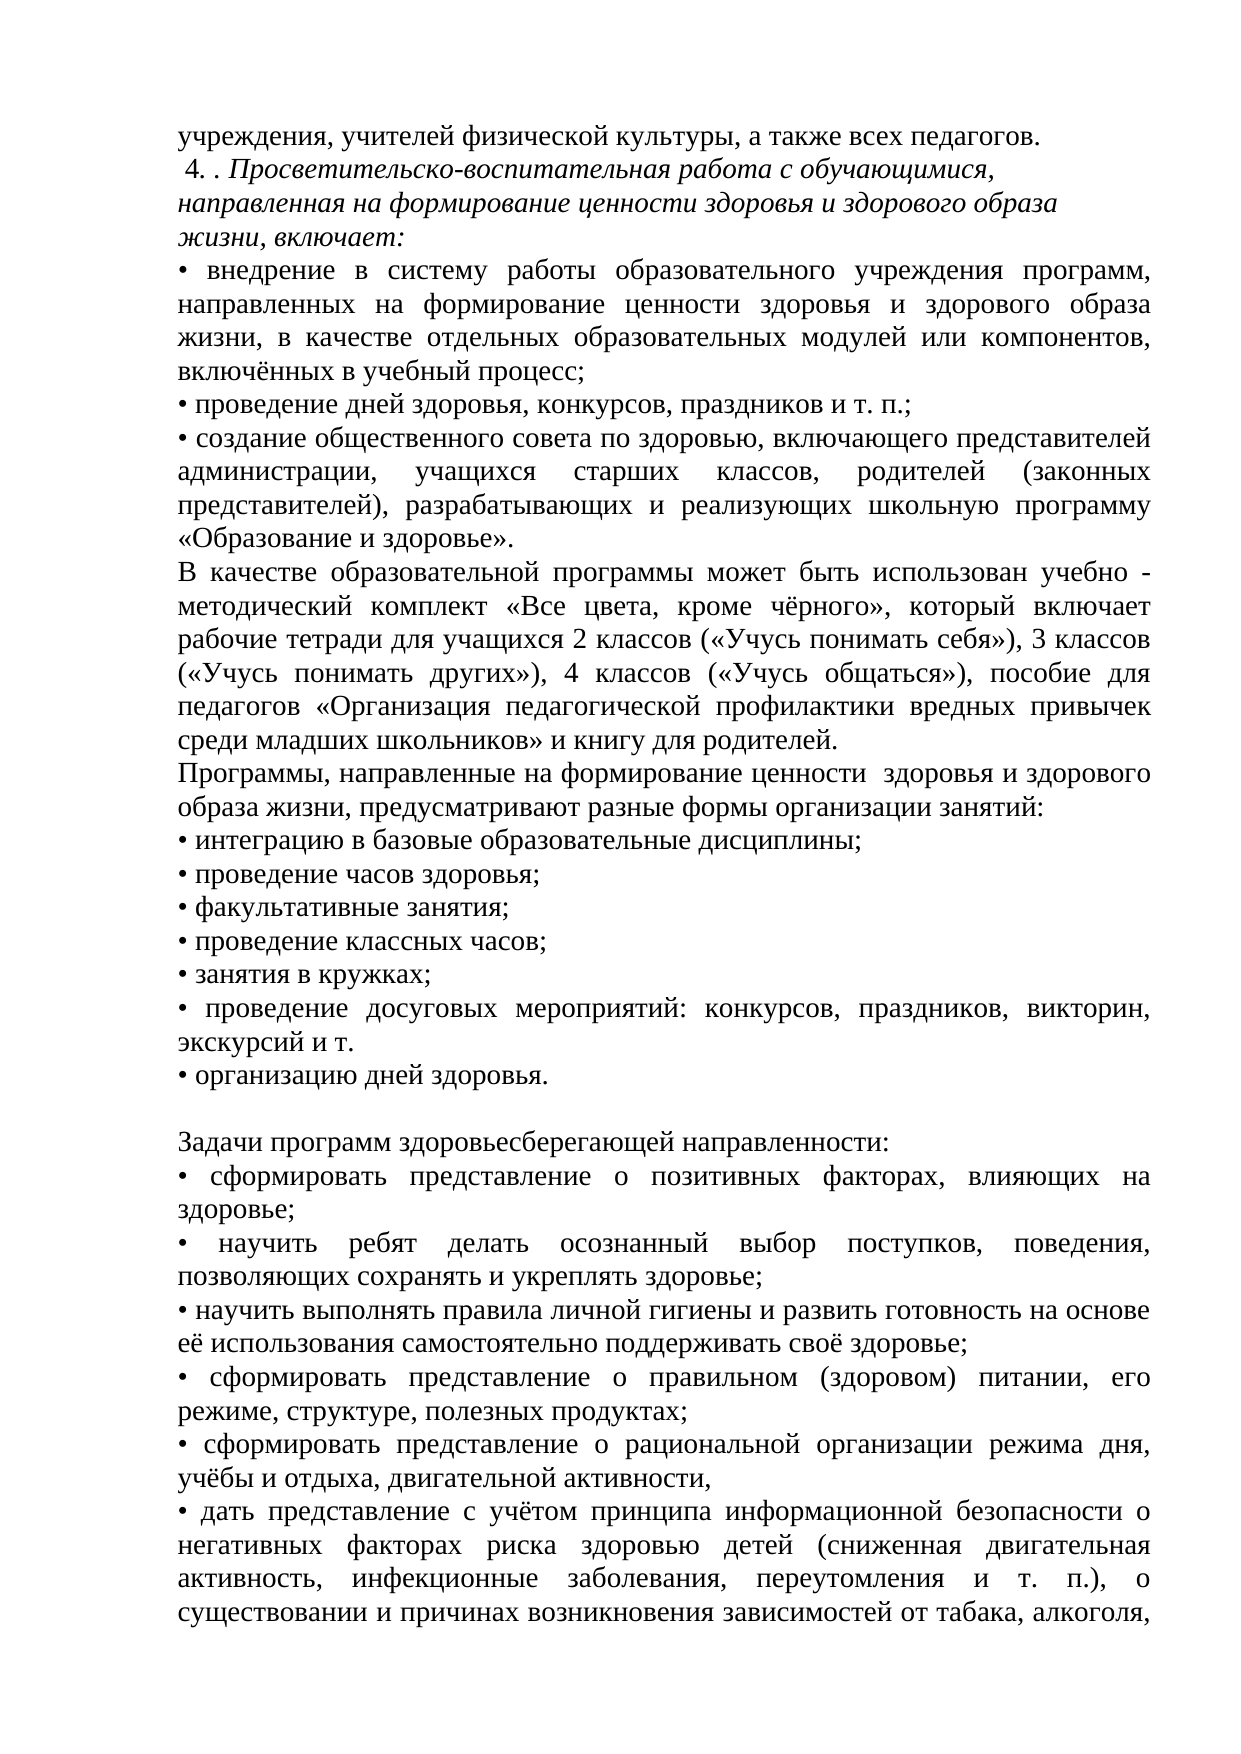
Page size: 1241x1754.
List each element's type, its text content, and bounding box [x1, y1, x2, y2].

text • создание общественного совета по здоровью, включающего представителей администрации, учащихся старших классов, родителей (законных представителей), разрабатывающих и реализующих школьную программу «Образование и здоровье». [177, 420, 1152, 554]
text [177, 1493, 1152, 1627]
text • научить ребят делать осознанный выбор поступков, поведения, позволяющих сохранять и укреплять здоровье; [177, 1225, 1152, 1292]
text Задачи программ здоровьесберегающей направленности: [177, 1124, 1152, 1158]
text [177, 118, 1152, 152]
text • проведение дней здоровья, конкурсов, праздников и т. п.; [177, 386, 1152, 420]
text • интеграцию в базовые образовательные дисциплины; [177, 822, 1152, 856]
text • внедрение в систему работы образовательного учреждения программ, направленных на формирование ценности здоровья и здорового образа жизни, в качестве отдельных образовательных модулей или компонентов, включённых в учебный процесс; [177, 252, 1152, 386]
text Программы, направленные на формирование ценности здоровья и здорового образа жизни, предусматривают разные формы организации занятий: [177, 755, 1152, 822]
text 4. . Просветительско-воспитательная работа с обучающимися, направленная на формирование ценности здоровья и здорового образа жизни, включает: [177, 152, 1152, 252]
text • сформировать представление о позитивных факторах, влияющих на здоровье; [177, 1158, 1152, 1225]
text • проведение часов здоровья; [177, 856, 1152, 889]
text • сформировать представление о рациональной организации режима дня, учёбы и отдыха, двигательной активности, [177, 1426, 1152, 1493]
text • факультативные занятия; [177, 889, 1152, 923]
text В качестве образовательной программы может быть использован учебно - методический комплект «Все цвета, кроме чёрного», который включает рабочие тетради для учащихся 2 классов («Учусь понимать себя»), 3 классов («Учусь понимать других»), 4 классов («Учусь общаться»), пособие для педагогов «Организация педагогической профилактики вредных привычек среди младших школьников» и книгу для родителей. [177, 554, 1152, 755]
text • занятия в кружках; [177, 957, 1152, 990]
text • научить выполнять правила личной гигиены и развить готовность на основе её использования самостоятельно поддерживать своё здоровье; [177, 1292, 1152, 1359]
text • проведение классных часов; [177, 923, 1152, 957]
text • организацию дней здоровья. [177, 1057, 1152, 1091]
text • проведение досуговых мероприятий: конкурсов, праздников, викторин, экскурсий и т. [177, 990, 1152, 1057]
text • сформировать представление о правильном (здоровом) питании, его режиме, структуре, полезных продуктах; [177, 1359, 1152, 1426]
